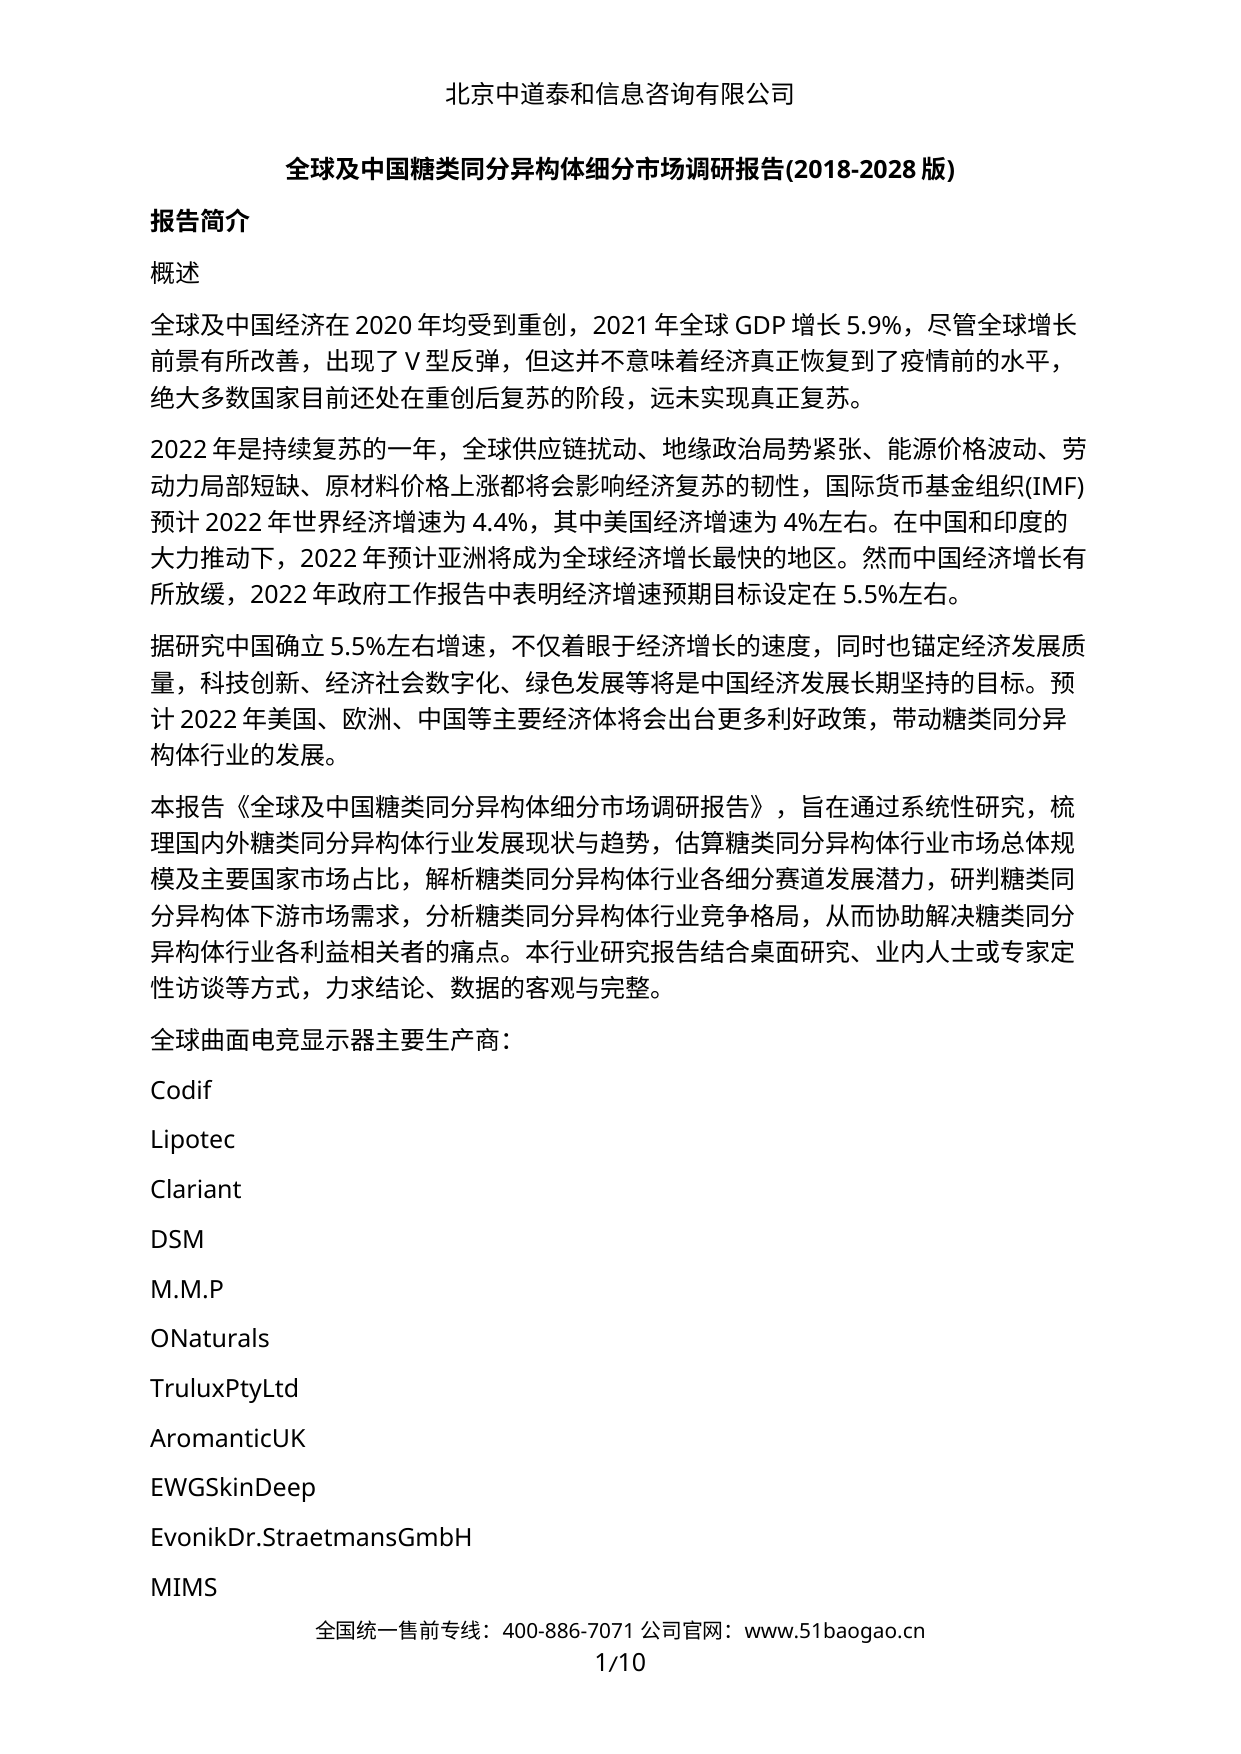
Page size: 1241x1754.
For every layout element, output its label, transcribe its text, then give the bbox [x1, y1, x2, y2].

text Clariant [150, 1172, 1090, 1206]
text AromanticUK [150, 1420, 1090, 1454]
text EvonikDr.StraetmansGmbH [150, 1520, 1090, 1554]
text 2022年是持续复苏的一年，全球供应链扰动、地缘政治局势紧张、能源价格波动、劳动力局部短缺、原材料价格上涨都将会影响经济复苏的韧性，国际货币基金组织(IMF)预计2022年世界经济增速为4.4%，其中美国经济增速为4%左右。在中国和印度的大力推动下，2022年预计亚洲将成为全球经济增长最快的地区。然而中国经济增长有所放缓，2022年政府工作报告中表明经济增速预期目标设定在5.5%左右。 [150, 430, 1090, 611]
text Lipotec [150, 1122, 1090, 1156]
text EWGSkinDeep [150, 1470, 1090, 1504]
text 概述 [150, 254, 1090, 290]
text DSM [150, 1222, 1090, 1256]
text 全球曲面电竞显示器主要生产商： [150, 1021, 1090, 1057]
text M.M.P [150, 1271, 1090, 1305]
text 报告简介 [150, 202, 1090, 238]
text MIMS [150, 1569, 1090, 1603]
text 全球及中国经济在2020年均受到重创，2021年全球GDP增长5.9%，尽管全球增长前景有所改善，出现了V型反弹，但这并不意味着经济真正恢复到了疫情前的水平，绝大多数国家目前还处在重创后复苏的阶段，远未实现真正复苏。 [150, 306, 1090, 414]
text 全球及中国糖类同分异构体细分市场调研报告(2018-2028版) [150, 150, 1090, 186]
text 本报告《全球及中国糖类同分异构体细分市场调研报告》，旨在通过系统性研究，梳理国内外糖类同分异构体行业发展现状与趋势，估算糖类同分异构体行业市场总体规模及主要国家市场占比，解析糖类同分异构体行业各细分赛道发展潜力，研判糖类同分异构体下游市场需求，分析糖类同分异构体行业竞争格局，从而协助解决糖类同分异构体行业各利益相关者的痛点。本行业研究报告结合桌面研究、业内人士或专家定性访谈等方式，力求结论、数据的客观与完整。 [150, 787, 1090, 1005]
text 据研究中国确立5.5%左右增速，不仅着眼于经济增长的速度，同时也锚定经济发展质量，科技创新、经济社会数字化、绿色发展等将是中国经济发展长期坚持的目标。预计2022年美国、欧洲、中国等主要经济体将会出台更多利好政策，带动糖类同分异构体行业的发展。 [150, 627, 1090, 772]
text TruluxPtyLtd [150, 1371, 1090, 1405]
text ONaturals [150, 1321, 1090, 1355]
text Codif [150, 1072, 1090, 1107]
